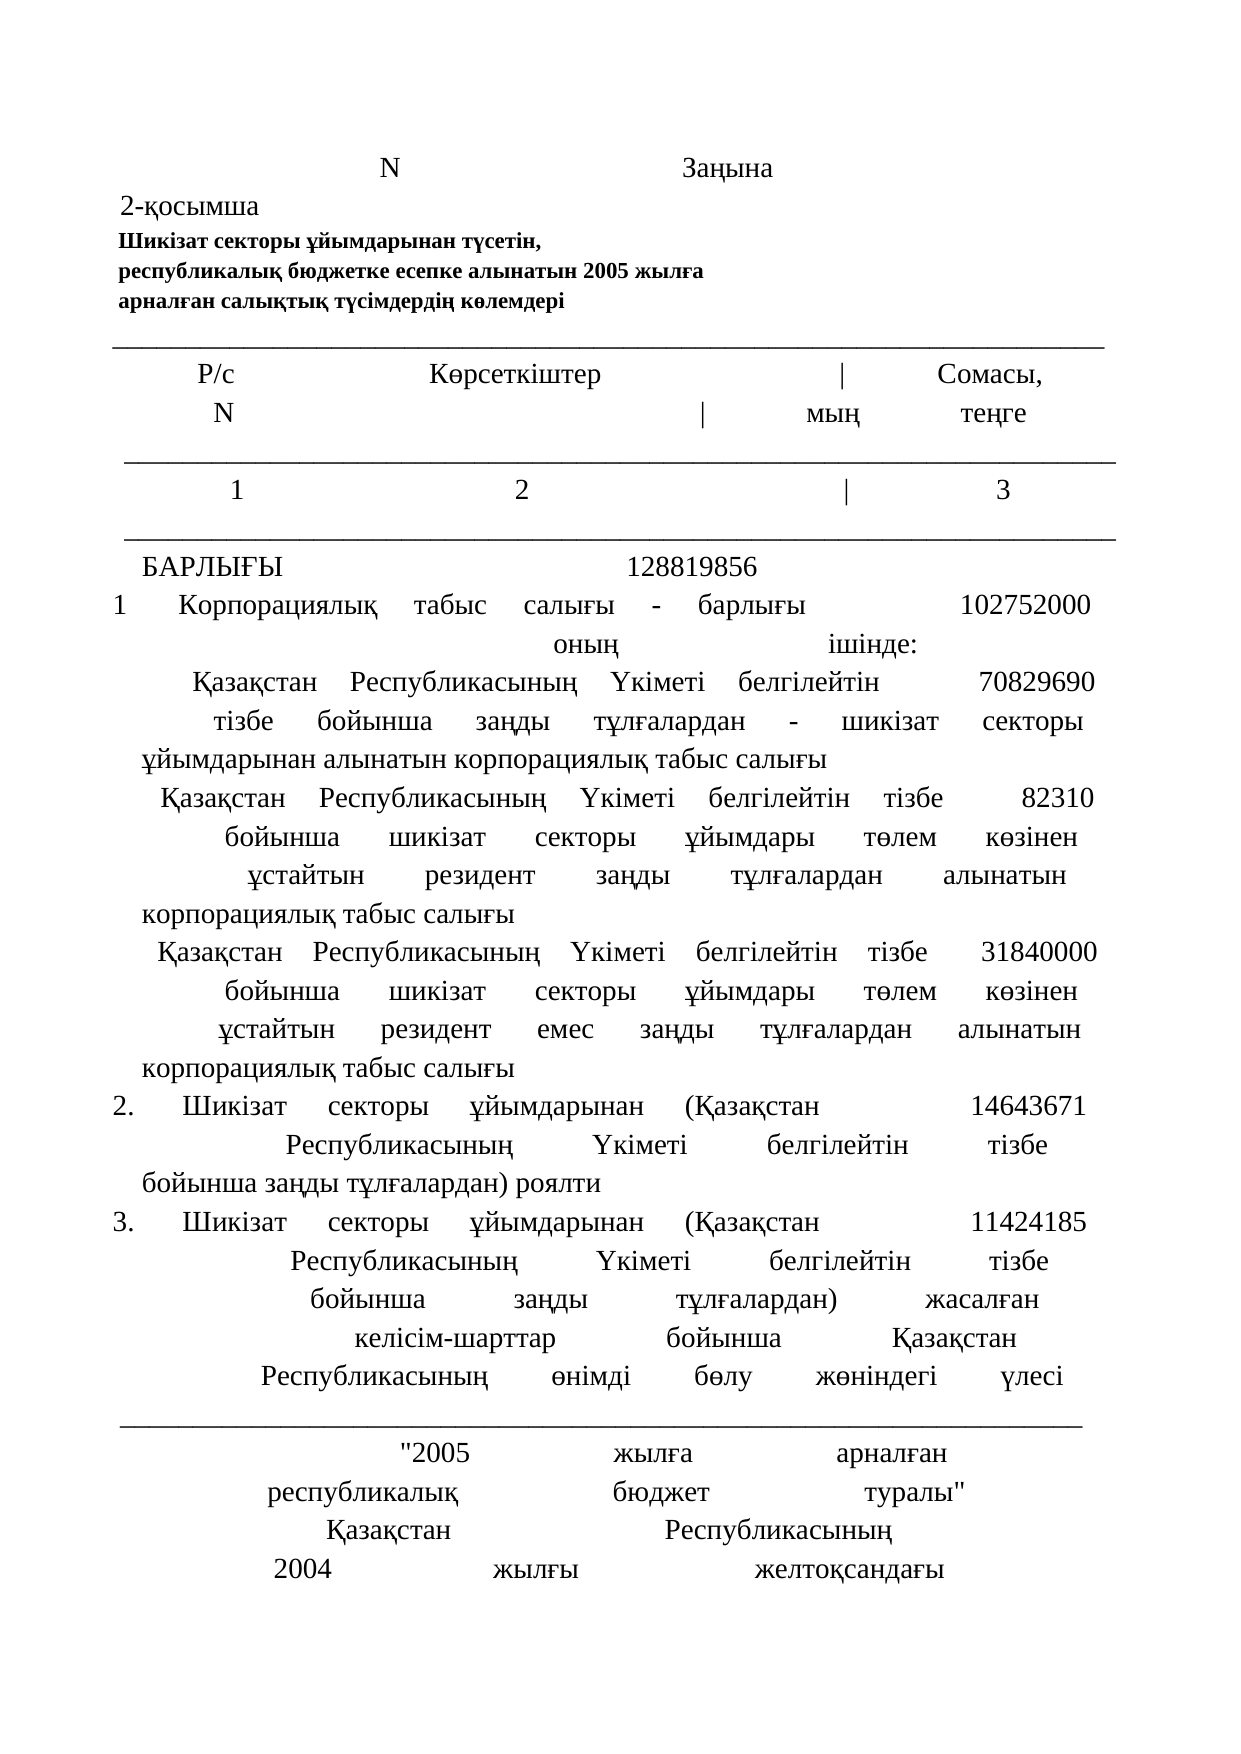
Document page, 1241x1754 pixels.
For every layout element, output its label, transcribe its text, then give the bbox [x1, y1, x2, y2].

text 2. Шикiзат секторы ұйымдарынан (Қазақстан 14643671 Республикасының Үкiметi белгілейтiн тізбе бойынша заңды тұлғалардан) роялти [112, 1088, 1128, 1199]
text 3. Шикiзат секторы ұйымдарынан (Қазақстан 11424185 Республикасының Үкiметі белгілейтiн тізбе бойынша заңды тұлғалардан) жасалған келiсiм-шарттар бойынша Қазақстан Республикасының өнiмдi бөлу жөнiндегі үлесi __________________________________________________________________ [112, 1204, 1128, 1430]
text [112, 1435, 1128, 1584]
text Қазақстан Республикасының Үкiметі белгiлейтін тізбе 82310 бойынша шикiзат секторы ұйымдары төлем көзiнен ұстайтын резидент заңды тұлғалардан алынатын корпорациялық табыс салығы [112, 780, 1128, 929]
text Шикізат секторы ұйымдарынан түсетін, республикалық бюджетке есепке алынатын 2005 жылға арналған салықтық түсiмдердiң көлемдерi [112, 227, 1128, 314]
text 1 Корпорациялық табыс салығы - барлығы 102752000 оның iшінде: Қазақстан Республикасының Үкiметі белгілейтiн 70829690 тізбе бойынша заңды тұлғалардан - шикiзат секторы ұйымдарынан алынатын корпорациялық табыс салығы [112, 587, 1128, 775]
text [112, 150, 1128, 222]
text ____________________________________________________________________ Р/c Көрсеткіштер | Сомасы, N | мың теңге ____________________________________________________________________ 1 2 | 3 ____________________________________________________________________ БАРЛЫҒЫ 128819856 [112, 318, 1128, 582]
text Қазақстан Республикасының Yкiметі белгiлейтiн тізбе 31840000 бойынша шикiзат секторы ұйымдары төлем көзінен ұстайтын резидент емес заңды тұлғалардан алынатын корпорациялық табыс салығы [112, 934, 1128, 1083]
